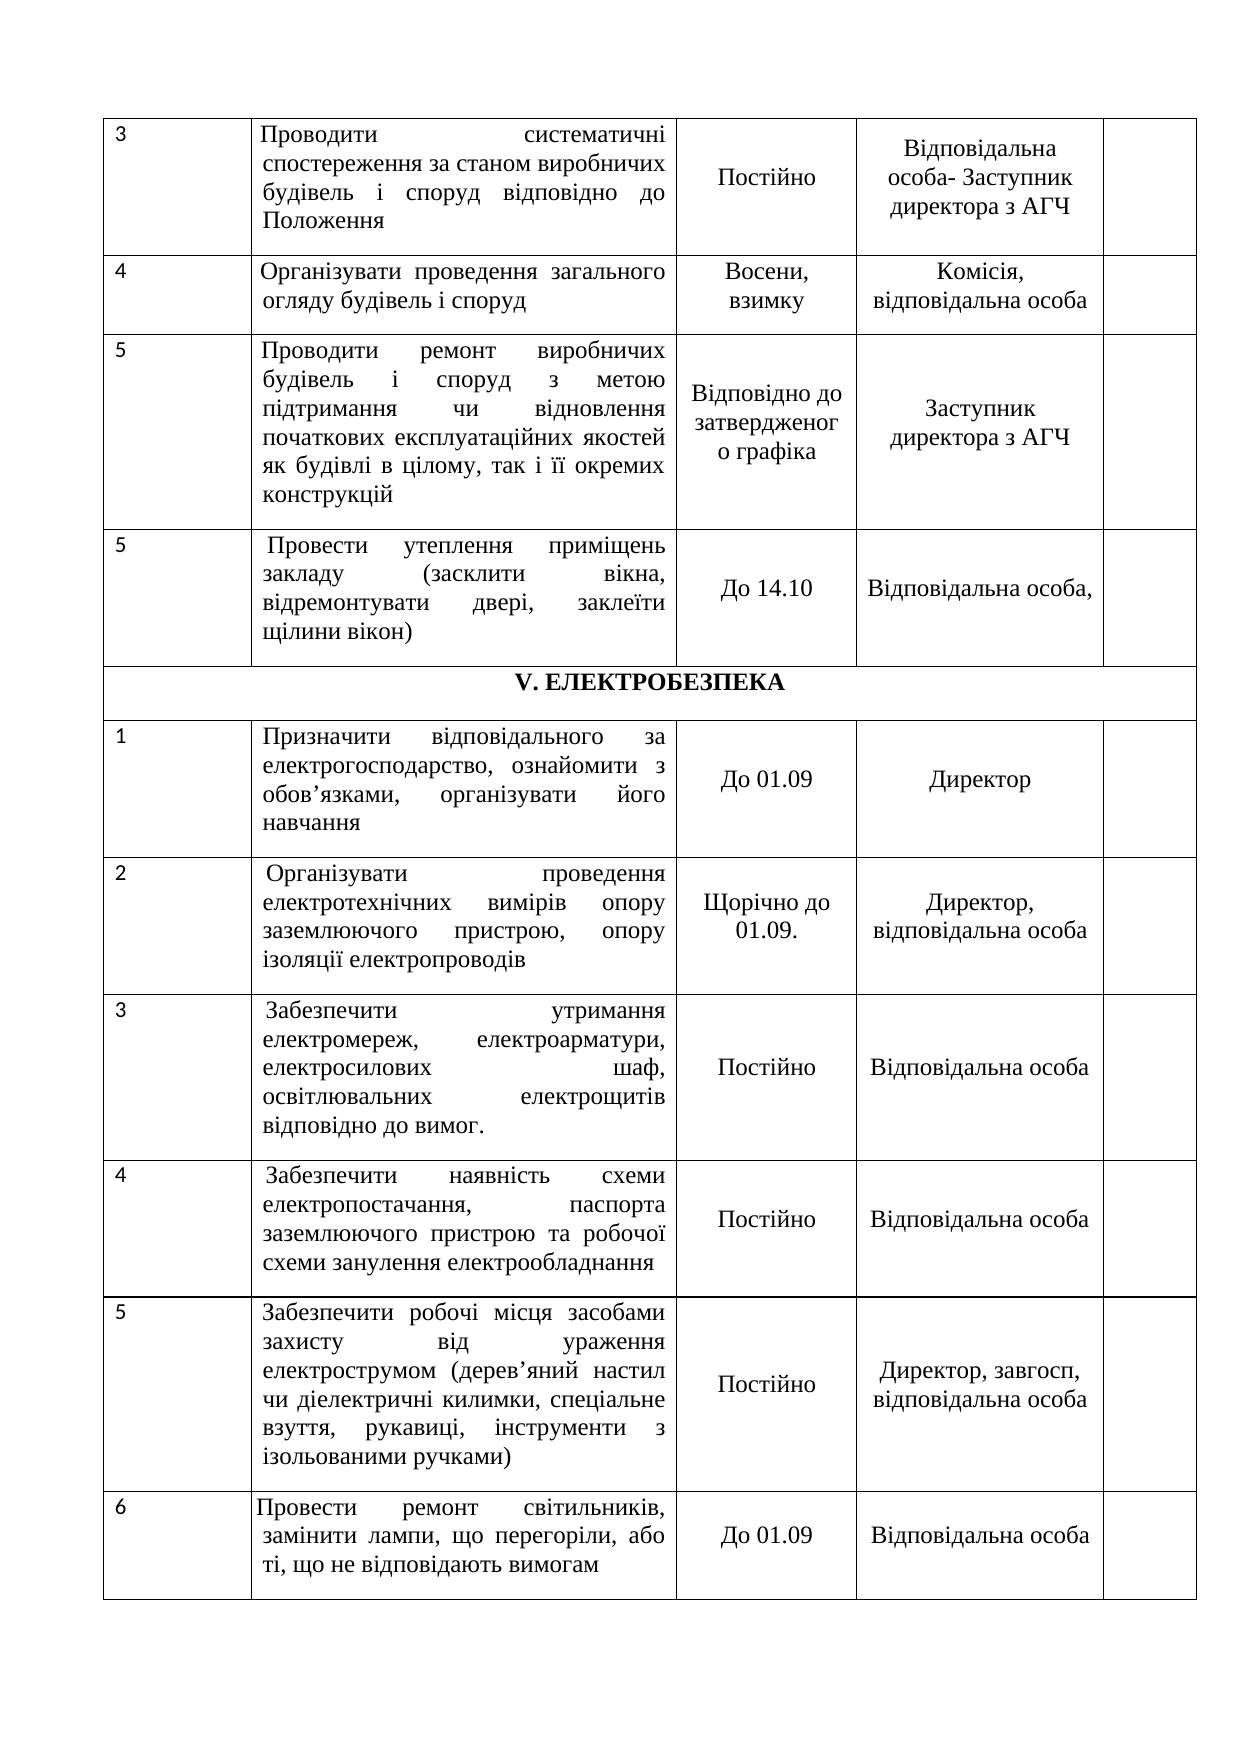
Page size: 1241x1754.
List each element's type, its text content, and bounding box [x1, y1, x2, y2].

table_cell 5 [104, 335, 251, 529]
table_cell 4 [104, 256, 251, 334]
table_cell Директор, завгосп, відповідальна особа [857, 1298, 1103, 1491]
table_cell Постійно [677, 1298, 856, 1491]
table_cell [1104, 721, 1196, 857]
table_cell Забезпечити утримання електромереж, електроарматури, електросилових шаф, освітлювальних електрощитів відповідно до вимог. [252, 995, 676, 1159]
table_cell Провести ремонт світильників, замінити лампи, що перегоріли, або ті, що не відповідають вимогам [252, 1492, 676, 1599]
table_cell Організувати проведення електротехнічних вимірів опору заземлюючого пристрою, опору ізоляції електропроводів [252, 858, 676, 994]
table_cell Постійно [677, 995, 856, 1159]
table_cell [1104, 858, 1196, 994]
table_cell [1104, 1492, 1196, 1599]
table_cell Відповідальна особа- Заступник директора з АГЧ [857, 119, 1103, 255]
table_cell 3 [104, 119, 251, 255]
table_cell Комісія, відповідальна особа [857, 256, 1103, 334]
table_cell Забезпечити наявність схеми електропостачання, паспорта заземлюючого пристрою та робочої схеми занулення електрообладнання [252, 1161, 676, 1296]
table_cell 5 [104, 530, 251, 666]
table_cell [1104, 1298, 1196, 1491]
table_cell Призначити відповідального за електрогосподарство, ознайомити з обов’язками, організувати його навчання [252, 721, 676, 857]
table_cell До 14.10 [677, 530, 856, 666]
table_cell Восени, взимку [677, 256, 856, 334]
table_cell Відповідальна особа [857, 1161, 1103, 1296]
table_cell [1104, 256, 1196, 334]
table_cell Відповідно до затвердженого графіка [677, 335, 856, 529]
table_cell Забезпечити робочі місця засобами захисту від ураження електрострумом (дерев’яний настил чи діелектричні килимки, спеціальне взуття, рукавиці, інструменти з ізольованими ручками) [252, 1298, 676, 1491]
table_cell До 01.09 [677, 1492, 856, 1599]
table_cell До 01.09 [677, 721, 856, 857]
table_cell [1104, 119, 1196, 255]
table_cell Щорічно до 01.09. [677, 858, 856, 994]
table_cell [1104, 1161, 1196, 1296]
table_cell Директор, відповідальна особа [857, 858, 1103, 994]
table_cell Відповідальна особа [857, 1492, 1103, 1599]
table_cell Організувати проведення загального огляду будівель і споруд [252, 256, 676, 334]
table_cell Постійно [677, 119, 856, 255]
table_cell 2 [104, 858, 251, 994]
table_cell 3 [104, 995, 251, 1159]
table_cell Постійно [677, 1161, 856, 1296]
table_cell Проводити ремонт виробничих будівель і споруд з метою підтримання чи відновлення початкових експлуатаційних якостей як будівлі в цілому, так і її окремих конструкцій [252, 335, 676, 529]
table_cell [1104, 335, 1196, 529]
table_cell [1104, 995, 1196, 1159]
table_cell Відповідальна особа [857, 995, 1103, 1159]
table_cell Проводити систематичні спостереження за станом виробничих будівель і споруд відповідно до Положення [252, 119, 676, 255]
table_cell Директор [857, 721, 1103, 857]
table_cell 1 [104, 721, 251, 857]
table_cell 6 [104, 1492, 251, 1599]
table_cell Провести утеплення приміщень закладу (засклити вікна, відремонтувати двері, заклеїти щілини вікон) [252, 530, 676, 666]
table_cell 5 [104, 1298, 251, 1491]
table_cell 4 [104, 1161, 251, 1296]
table_cell Заступник директора з АГЧ [857, 335, 1103, 529]
table_cell Відповідальна особа, [857, 530, 1103, 666]
table_cell [1104, 530, 1196, 666]
table_cell V. ЕЛЕКТРОБЕЗПЕКА [104, 667, 1196, 720]
